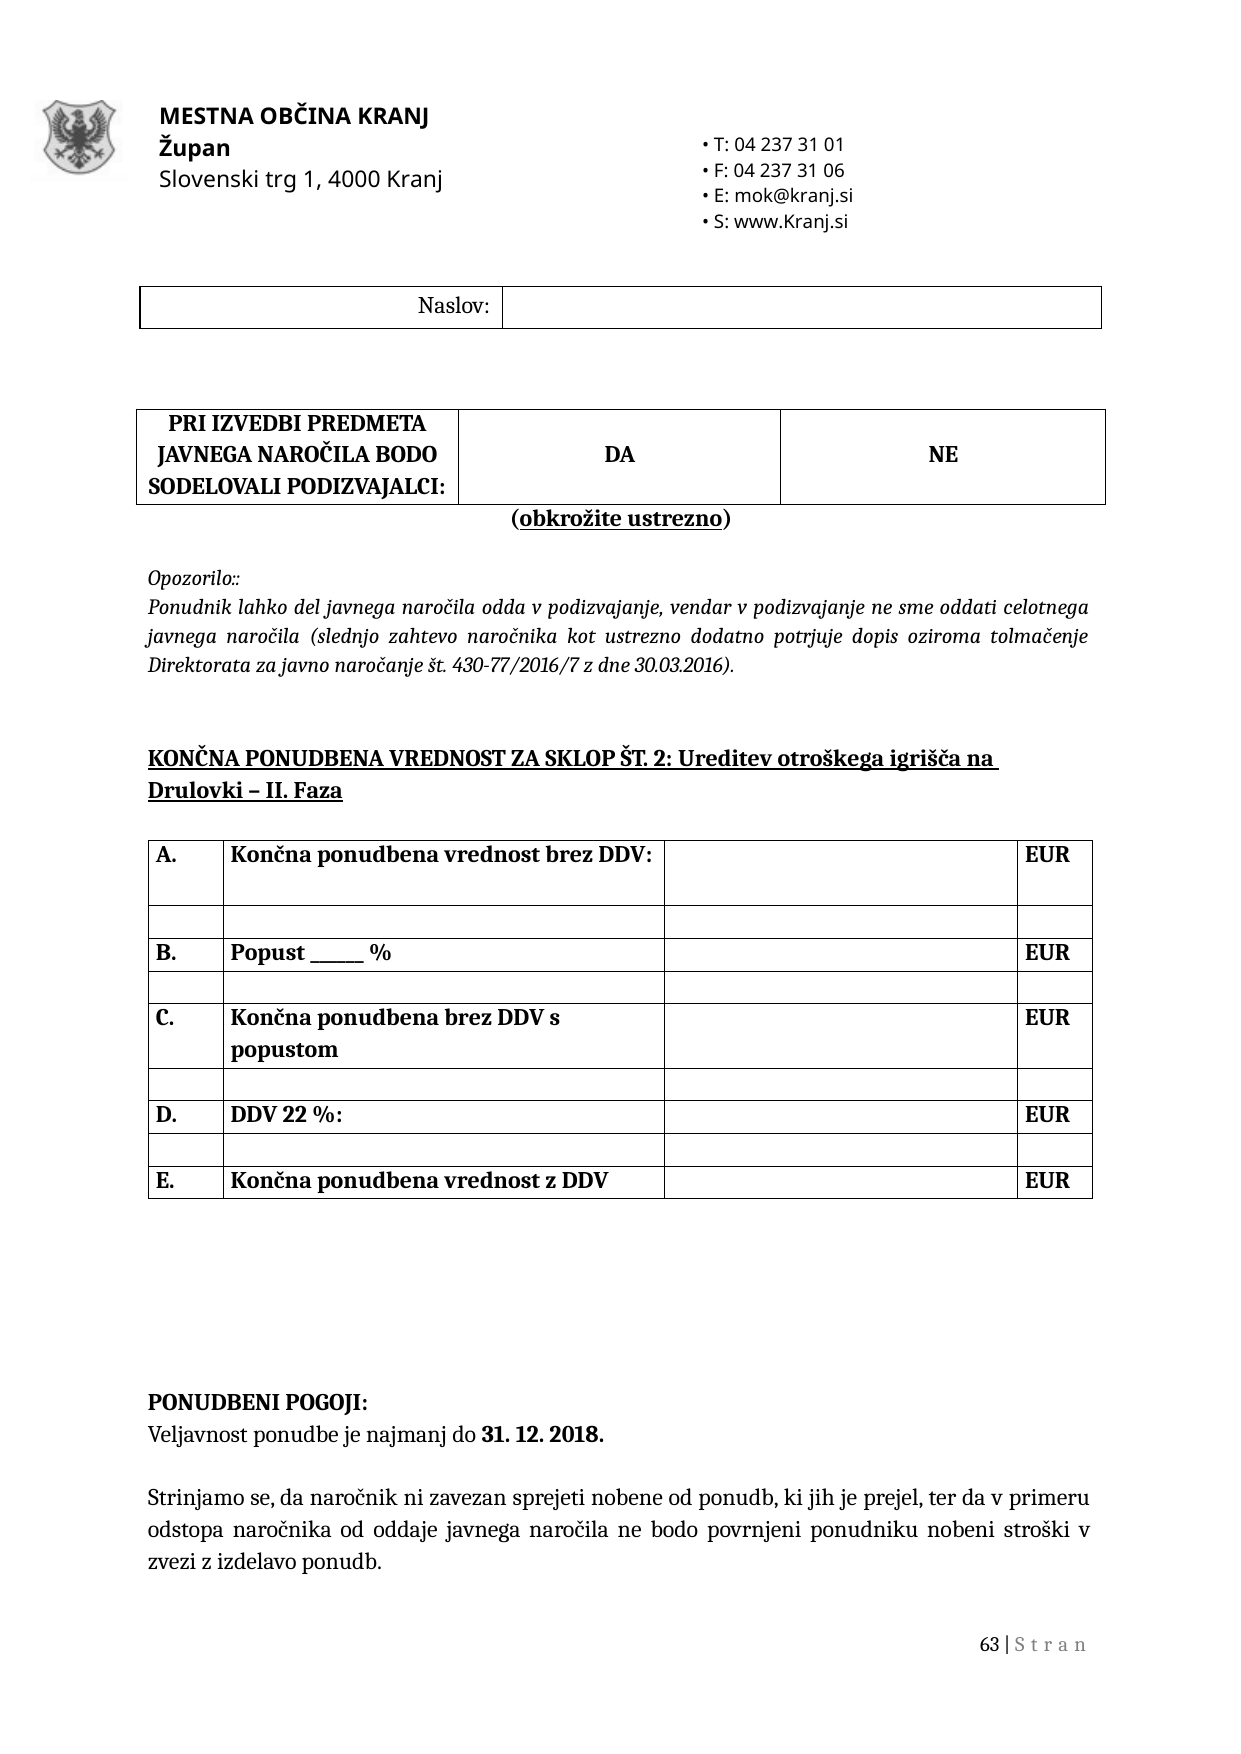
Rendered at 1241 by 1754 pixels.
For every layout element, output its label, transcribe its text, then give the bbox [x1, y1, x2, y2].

table_header [665, 841, 1017, 905]
table_cell [665, 939, 1017, 971]
table_cell [503, 287, 1101, 328]
text Veljavnost ponudbe je najmanj do 31. 12. 2018. [148, 1421, 1092, 1448]
table_cell [1018, 1069, 1092, 1100]
table_cell [224, 906, 664, 938]
table_cell [665, 1101, 1017, 1133]
table_cell [665, 1004, 1017, 1067]
text Strinjamo se, da naročnik ni zavezan sprejeti nobene od ponudb, ki jih je prejel, ter da v primeru odstopa naročnika od oddaje javnega naročila ne bodo povrnjeni ponudniku nobeni stroški v zvezi z izdelavo ponudb. [148, 1484, 1092, 1575]
table_cell D. [149, 1101, 223, 1133]
text PONUDBENI POGOJI: [148, 1389, 1092, 1417]
table_cell E. [149, 1167, 223, 1198]
table_cell Končna ponudbena brez DDV s popustom [224, 1004, 664, 1067]
text Ponudnik lahko del javnega naročila odda v podizvajanje, vendar v podizvajanje ne sme oddati celotnega javnega naročila (slednjo zahtevo naročnika kot ustrezno dodatno potrjuje dopis oziroma tolmačenje Direktorata za javno naročanje št. 430-77/2016/7 z dne 30.03.2016). [148, 595, 1092, 678]
table_cell EUR [1018, 939, 1092, 971]
table_cell B. [149, 939, 223, 971]
table_cell EUR [1018, 1101, 1092, 1133]
table_cell Končna ponudbena vrednost z DDV [224, 1167, 664, 1198]
table_cell [1018, 972, 1092, 1003]
table_cell EUR [1018, 1004, 1092, 1067]
table_cell [149, 906, 223, 938]
text KONČNA PONUDBENA VREDNOST ZA SKLOP ŠT. 2: Ureditev otroškega igrišča na Drulovki – II. Faza [148, 745, 1092, 804]
table_cell [149, 1134, 223, 1166]
table_cell [665, 1069, 1017, 1100]
text Opozorilo:: [148, 566, 1092, 591]
table_header EUR [1018, 841, 1092, 905]
table_cell [224, 972, 664, 1003]
table_header PRI IZVEDBI PREDMETA JAVNEGA NAROČILA BODO SODELOVALI PODIZVAJALCI: [137, 410, 458, 504]
table_cell Popust ______ % [224, 939, 664, 971]
table_header DA [459, 410, 780, 504]
table_header NE [781, 410, 1105, 504]
text (obkrožite ustrezno) [148, 505, 1093, 533]
table_cell [149, 1069, 223, 1100]
table_cell Naslov: [141, 287, 502, 328]
table_cell [665, 1134, 1017, 1166]
table_header A. [149, 841, 223, 905]
table_cell [1018, 906, 1092, 938]
table_cell DDV 22 %: [224, 1101, 664, 1133]
table_header Končna ponudbena vrednost brez DDV: [224, 841, 664, 905]
table_cell [665, 906, 1017, 938]
table_cell [224, 1134, 664, 1166]
table_cell [665, 1167, 1017, 1198]
table_cell [149, 972, 223, 1003]
table_cell [1018, 1134, 1092, 1166]
table_cell EUR [1018, 1167, 1092, 1198]
table_cell [665, 972, 1017, 1003]
table_cell [224, 1069, 664, 1100]
table_cell C. [149, 1004, 223, 1067]
